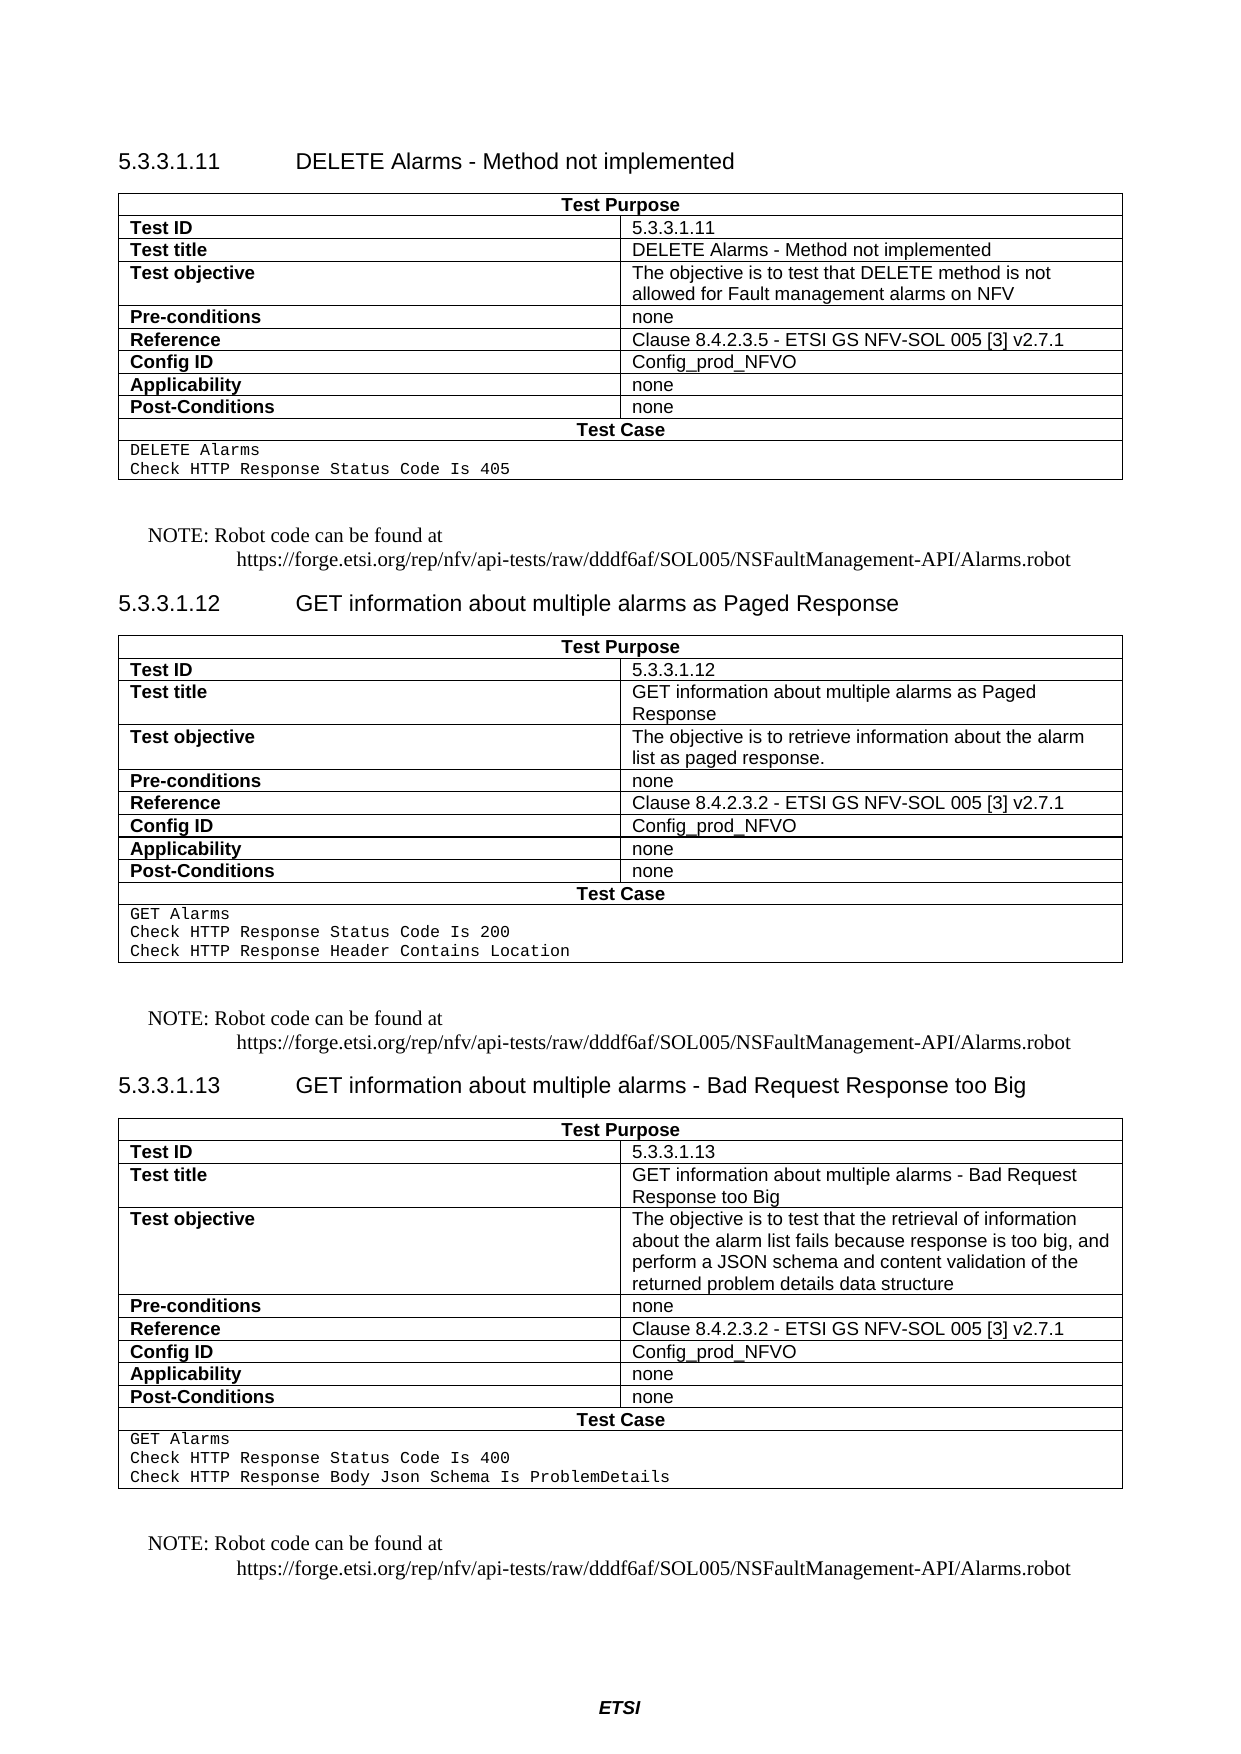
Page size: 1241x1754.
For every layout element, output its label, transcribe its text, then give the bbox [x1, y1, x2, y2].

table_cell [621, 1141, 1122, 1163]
text NOTE: Robot code can be found at https://forge.etsi.org/rep/nfv/api-tests/raw/dddf6af/SOL005/NSFaultManagement-API/Alarms.robot [148, 1006, 1122, 1054]
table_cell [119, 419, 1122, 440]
text NOTE: Robot code can be found at https://forge.etsi.org/rep/nfv/api-tests/raw/dddf6af/SOL005/NSFaultManagement-API/Alarms.robot [148, 1531, 1122, 1579]
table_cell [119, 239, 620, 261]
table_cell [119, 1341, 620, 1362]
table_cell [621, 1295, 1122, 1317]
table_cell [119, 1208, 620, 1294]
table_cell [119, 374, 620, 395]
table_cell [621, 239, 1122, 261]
subtitle 5.3.3.1.12 GET information about multiple alarms as Paged Response [118, 590, 1122, 616]
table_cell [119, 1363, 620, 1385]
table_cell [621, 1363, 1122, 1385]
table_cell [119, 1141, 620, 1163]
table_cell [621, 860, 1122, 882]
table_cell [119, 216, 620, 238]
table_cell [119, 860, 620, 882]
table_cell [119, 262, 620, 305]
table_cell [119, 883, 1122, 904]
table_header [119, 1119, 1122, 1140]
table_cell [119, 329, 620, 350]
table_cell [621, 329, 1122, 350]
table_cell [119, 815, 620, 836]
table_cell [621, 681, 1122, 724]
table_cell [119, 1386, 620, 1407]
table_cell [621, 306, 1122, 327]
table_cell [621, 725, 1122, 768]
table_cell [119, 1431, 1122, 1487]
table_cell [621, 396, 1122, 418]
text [148, 523, 1122, 571]
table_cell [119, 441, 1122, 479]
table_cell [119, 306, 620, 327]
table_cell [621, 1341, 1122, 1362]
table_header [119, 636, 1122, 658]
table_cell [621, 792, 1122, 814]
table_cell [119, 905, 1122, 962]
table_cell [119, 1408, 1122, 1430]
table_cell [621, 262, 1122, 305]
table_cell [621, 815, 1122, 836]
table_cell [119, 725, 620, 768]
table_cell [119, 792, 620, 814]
subtitle 5.3.3.1.13 GET information about multiple alarms - Bad Request Response too Big [118, 1072, 1122, 1099]
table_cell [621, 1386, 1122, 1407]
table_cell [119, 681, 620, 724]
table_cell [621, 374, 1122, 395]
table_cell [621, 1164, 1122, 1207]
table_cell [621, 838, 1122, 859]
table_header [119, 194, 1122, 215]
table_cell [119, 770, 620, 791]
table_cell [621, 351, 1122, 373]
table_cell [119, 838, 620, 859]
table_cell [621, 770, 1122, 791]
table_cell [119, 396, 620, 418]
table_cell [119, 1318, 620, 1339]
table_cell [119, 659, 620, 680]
subtitle 5.3.3.1.11 DELETE Alarms - Method not implemented [118, 148, 1122, 174]
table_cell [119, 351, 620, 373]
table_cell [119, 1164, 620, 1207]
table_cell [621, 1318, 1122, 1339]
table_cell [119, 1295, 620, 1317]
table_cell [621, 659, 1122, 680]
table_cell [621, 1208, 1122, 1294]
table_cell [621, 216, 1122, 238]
